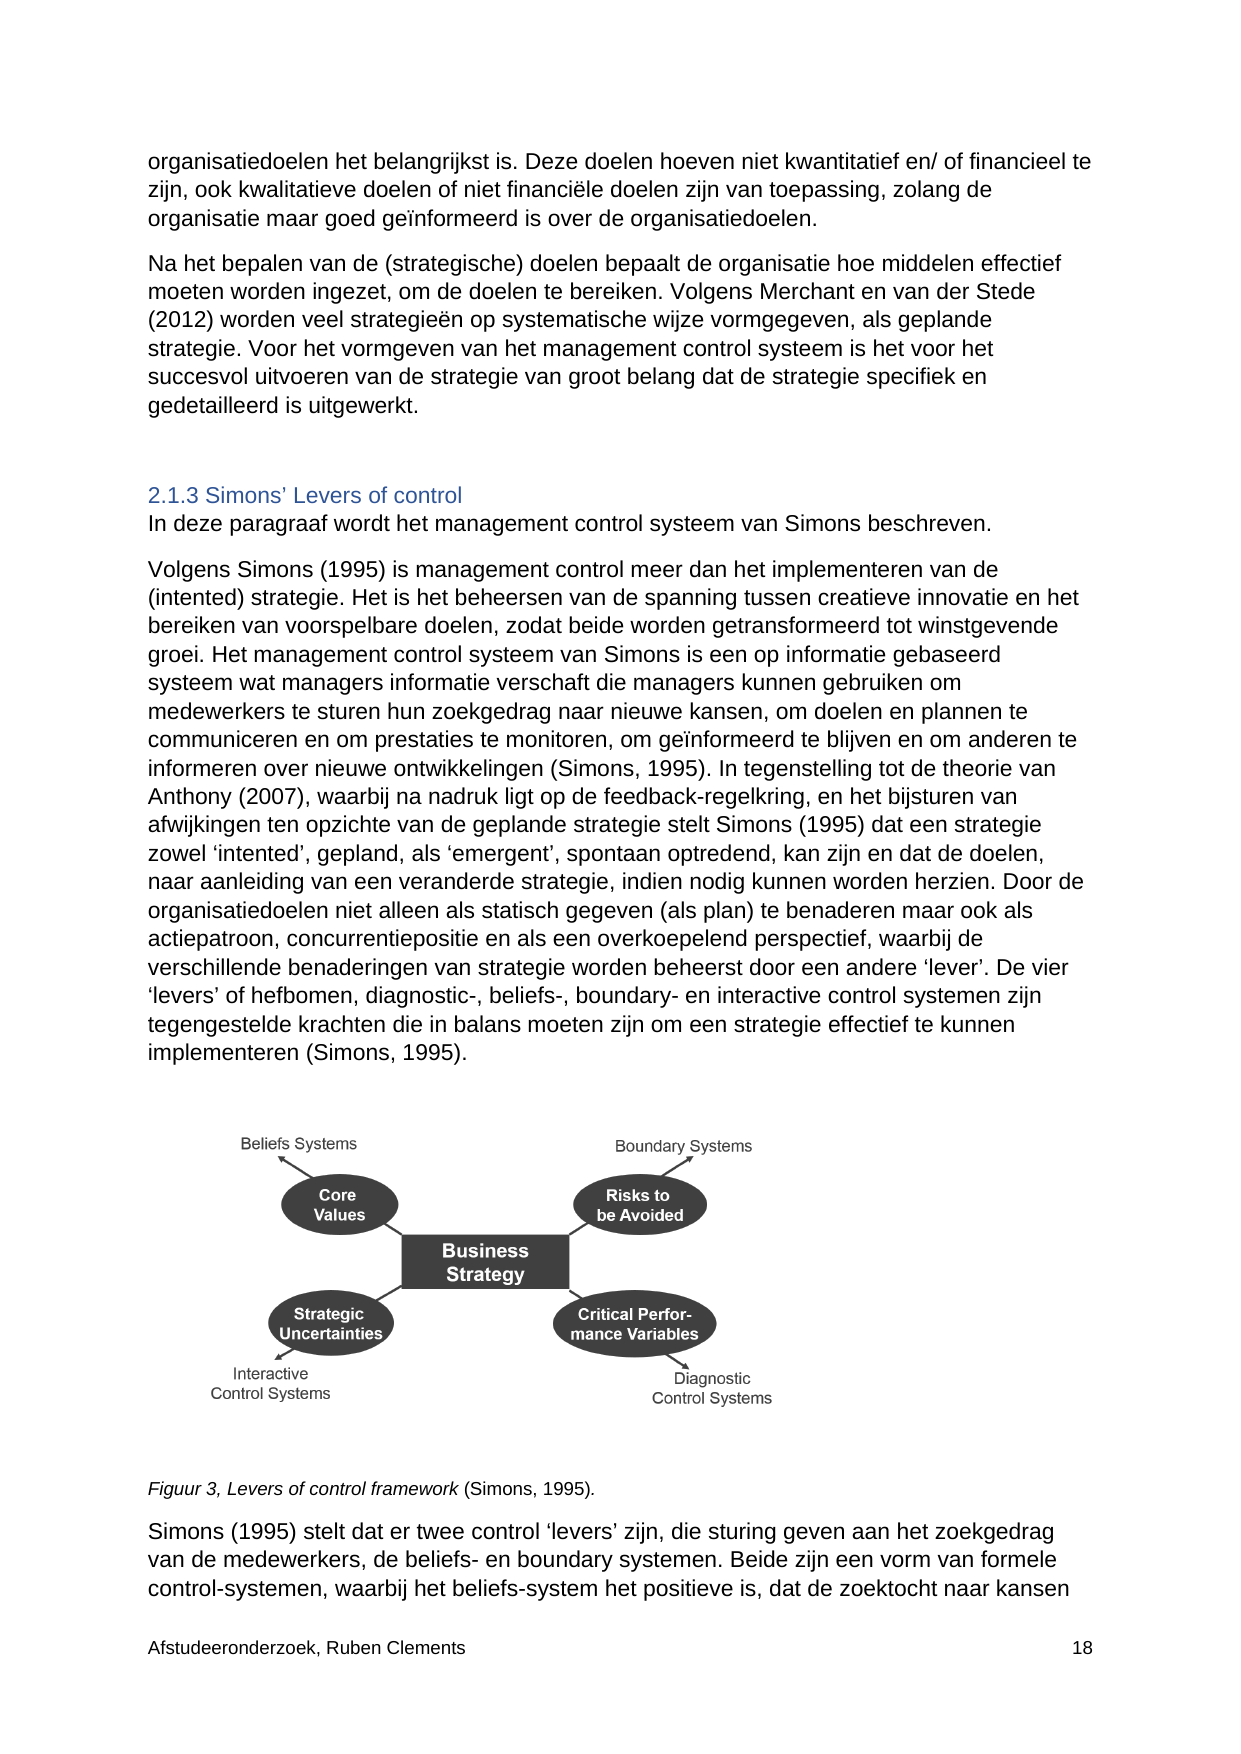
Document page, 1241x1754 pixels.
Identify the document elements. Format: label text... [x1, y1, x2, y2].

text Volgens Simons (1995) is management control meer dan het implementeren van de (intented) strategie. Het is het beheersen van de spanning tussen creatieve innovatie en het bereiken van voorspelbare doelen, zodat beide worden getransformeerd tot winstgevende groei. Het management control systeem van Simons is een op informatie gebaseerd systeem wat managers informatie verschaft die managers kunnen gebruiken om medewerkers te sturen hun zoekgedrag naar nieuwe kansen, om doelen en plannen te communiceren en om prestaties te monitoren, om geïnformeerd te blijven en om anderen te informeren over nieuwe ontwikkelingen. In tegenstelling tot de theorie van Anthony (2007), waarbij na nadruk ligt op de feedback-regelkring, en het bijsturen van afwijkingen ten opzichte van de geplande strategie stelt Simons (1995) dat een strategie zowel ‘intented’, gepland, als ‘emergent’, spontaan optredend, kan zijn en dat de doelen, naar aanleiding van een veranderde strategie, indien nodig kunnen worden herzien. Door de organisatiedoelen niet alleen als statisch gegeven (als plan) te benaderen maar ook als actiepatroon, concurrentiepositie en als een overkoepelend perspectief, waarbij de verschillende benaderingen van strategie worden beheerst door een andere ‘lever’. De vier ‘levers’ of hefbomen, diagnostic-, beliefs-, boundary- en interactive control systemen zijn tegengestelde krachten die in balans moeten zijn om een strategie effectief te kunnen implementeren . [148, 556, 1093, 1065]
picture [147, 1084, 820, 1459]
text Figuur 3, Levers of control framework . [148, 1478, 1093, 1499]
text Na het bepalen van de (strategische) doelen bepaalt de organisatie hoe middelen effectief moeten worden ingezet, om de doelen te bereiken. Volgens Merchant en van der Stede (2012) worden veel strategieën op systematische wijze vormgegeven, als geplande strategie. Voor het vormgeven van het management control systeem is het voor het succesvol uitvoeren van de strategie van groot belang dat de strategie specifiek en gedetailleerd is uitgewerkt. [148, 249, 1093, 418]
subtitle 2.1.3 Simons’ Levers of control [148, 482, 1093, 508]
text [148, 1518, 1093, 1601]
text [148, 148, 1093, 231]
text In deze paragraaf wordt het management control systeem van Simons beschreven. [148, 510, 1093, 537]
